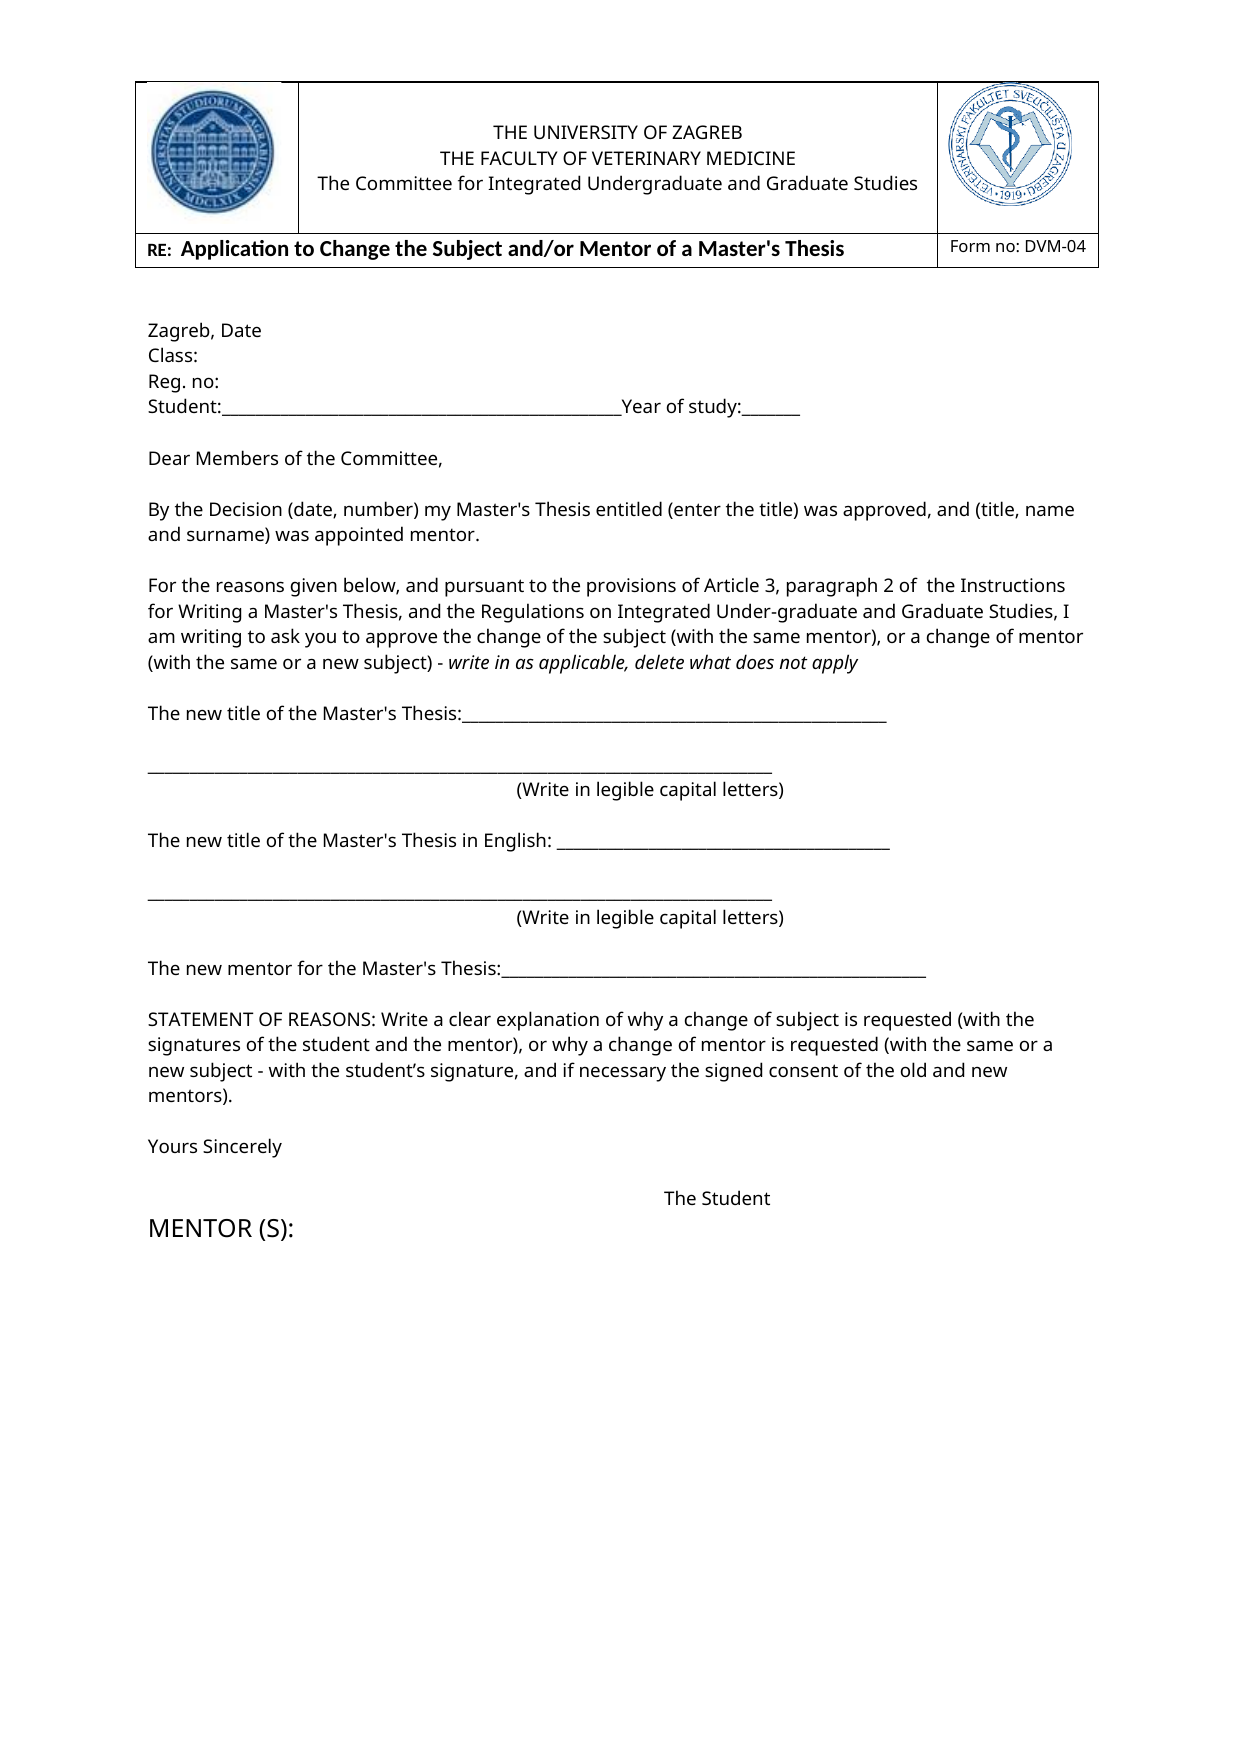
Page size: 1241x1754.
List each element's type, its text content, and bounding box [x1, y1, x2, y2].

table_cell Form no: DVM-04 [938, 234, 1098, 267]
table_header [938, 83, 1098, 233]
text By the Decision (date, number) my Master's Thesis entitled (enter the title) was approved, and (title, name and surname) was appointed mentor. [148, 496, 1093, 547]
text Class: [148, 343, 1093, 368]
text (Write in legible capital letters) [443, 904, 1093, 930]
text ___________________________________________________________________________ [148, 879, 1093, 904]
text Zagreb, Date [148, 317, 1093, 343]
text ___________________________________________________________________________ [148, 751, 1093, 777]
table_header [136, 83, 298, 233]
text (Write in legible capital letters) [443, 777, 1093, 802]
text The new title of the Master's Thesis:___________________________________________________ [148, 700, 1093, 726]
text The new mentor for the Master's Thesis:___________________________________________________ [148, 955, 1093, 981]
picture [948, 82, 1072, 206]
text The new title of the Master's Thesis in English: ________________________________________ [148, 828, 1093, 853]
text For the reasons given below, and pursuant to the provisions of Article 3, paragraph 2 of the Instructions for Writing a Master's Thesis, and the Regulations on Integrated Under-graduate and Graduate Studies, I am writing to ask you to approve the change of the subject (with the same mentor), or a change of mentor (with the same or a new subject) - write in as applicable, delete what does not apply [148, 572, 1093, 674]
text The Student [590, 1185, 1093, 1210]
table_cell RE: Application to Change the Subject and/or Mentor of a Master's Thesis [136, 234, 937, 267]
table_header THE UNIVERSITY OF ZAGREB THE FACULTY OF VETERINARY MEDICINE The Committee for Integrated Undergraduate and Graduate Studies [299, 83, 937, 233]
text MENTOR (S): [148, 1210, 1093, 1244]
picture [147, 82, 282, 224]
text Dear Members of the Committee, [148, 445, 1093, 470]
text Student:________________________________________________Year of study:_______ [148, 394, 1093, 419]
text STATEMENT OF REASONS: Write a clear explanation of why a change of subject is requested (with the signatures of the student and the mentor), or why a change of mentor is requested (with the same or a new subject - with the student’s signature, and if necessary the signed consent of the old and new mentors). [148, 1006, 1093, 1108]
text Yours Sincerely [148, 1134, 1093, 1159]
text Reg. no: [148, 368, 1093, 394]
